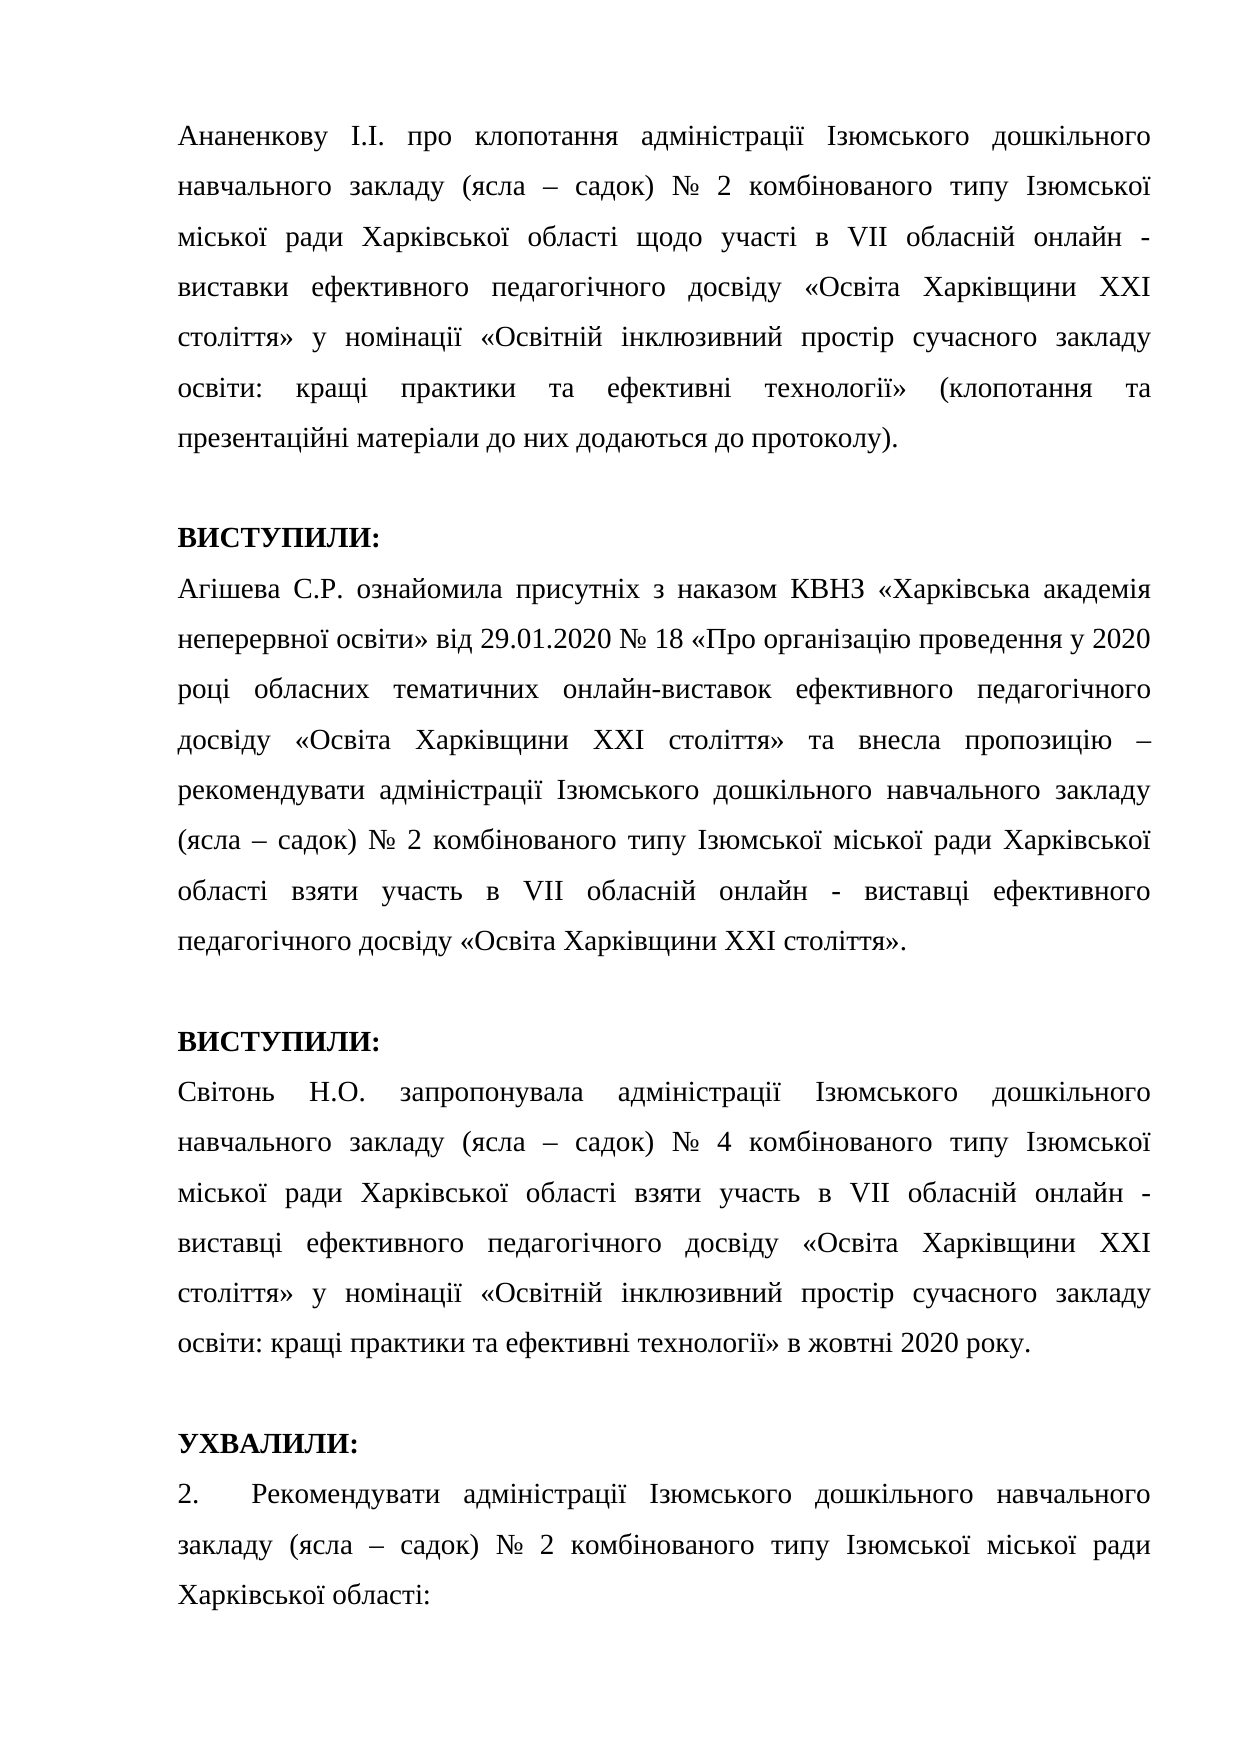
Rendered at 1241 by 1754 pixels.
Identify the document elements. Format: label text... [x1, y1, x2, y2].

list Рекомендувати адміністрації Ізюмського дошкільного навчального закладу (ясла – садок) № 2 комбінованого типу Ізюмської міської ради Харківської області: [177, 1477, 1152, 1611]
text УХВАЛИЛИ: [177, 1426, 1152, 1460]
text Світонь Н.О. запропонувала адміністрації Ізюмського дошкільного навчального закладу (ясла – садок) № 4 комбінованого типу Ізюмської міської ради Харківської області взяти участь в VІІ обласній онлайн - виставці ефективного педагогічного досвіду «Освіта Харківщини ХХІ століття» у номінації «Освітній інклюзивний простір сучасного закладу освіти: кращі практики та ефективні технології» в жовтні 2020 року. [177, 1074, 1152, 1359]
list Ананенкову І.І. про клопотання адміністрації Ізюмського дошкільного навчального закладу (ясла – садок) № 2 комбінованого типу Ізюмської міської ради Харківської області щодо участі в VІІ обласній онлайн - виставки ефективного педагогічного досвіду «Освіта Харківщини ХХІ століття» у номінації «Освітній інклюзивний простір сучасного закладу освіти: кращі практики та ефективні технології» (клопотання та презентаційні матеріали до них додаються до протоколу). [177, 118, 1152, 453]
list ВИСТУПИЛИ: [177, 1024, 1152, 1057]
list Агішева С.Р. ознайомила присутніх з наказом КВНЗ «Харківська академія неперервної освіти» від 29.01.2020 № 18 «Про організацію проведення у 2020 році обласних тематичних онлайн-виставок ефективного педагогічного досвіду «Освіта Харківщини ХХІ століття» та внесла пропозицію – рекомендувати адміністрації Ізюмського дошкільного навчального закладу (ясла – садок) № 2 комбінованого типу Ізюмської міської ради Харківської області взяти участь в VІІ обласній онлайн - виставці ефективного педагогічного досвіду «Освіта Харківщини ХХІ століття». [177, 571, 1152, 957]
list ВИСТУПИЛИ: [177, 521, 1152, 554]
